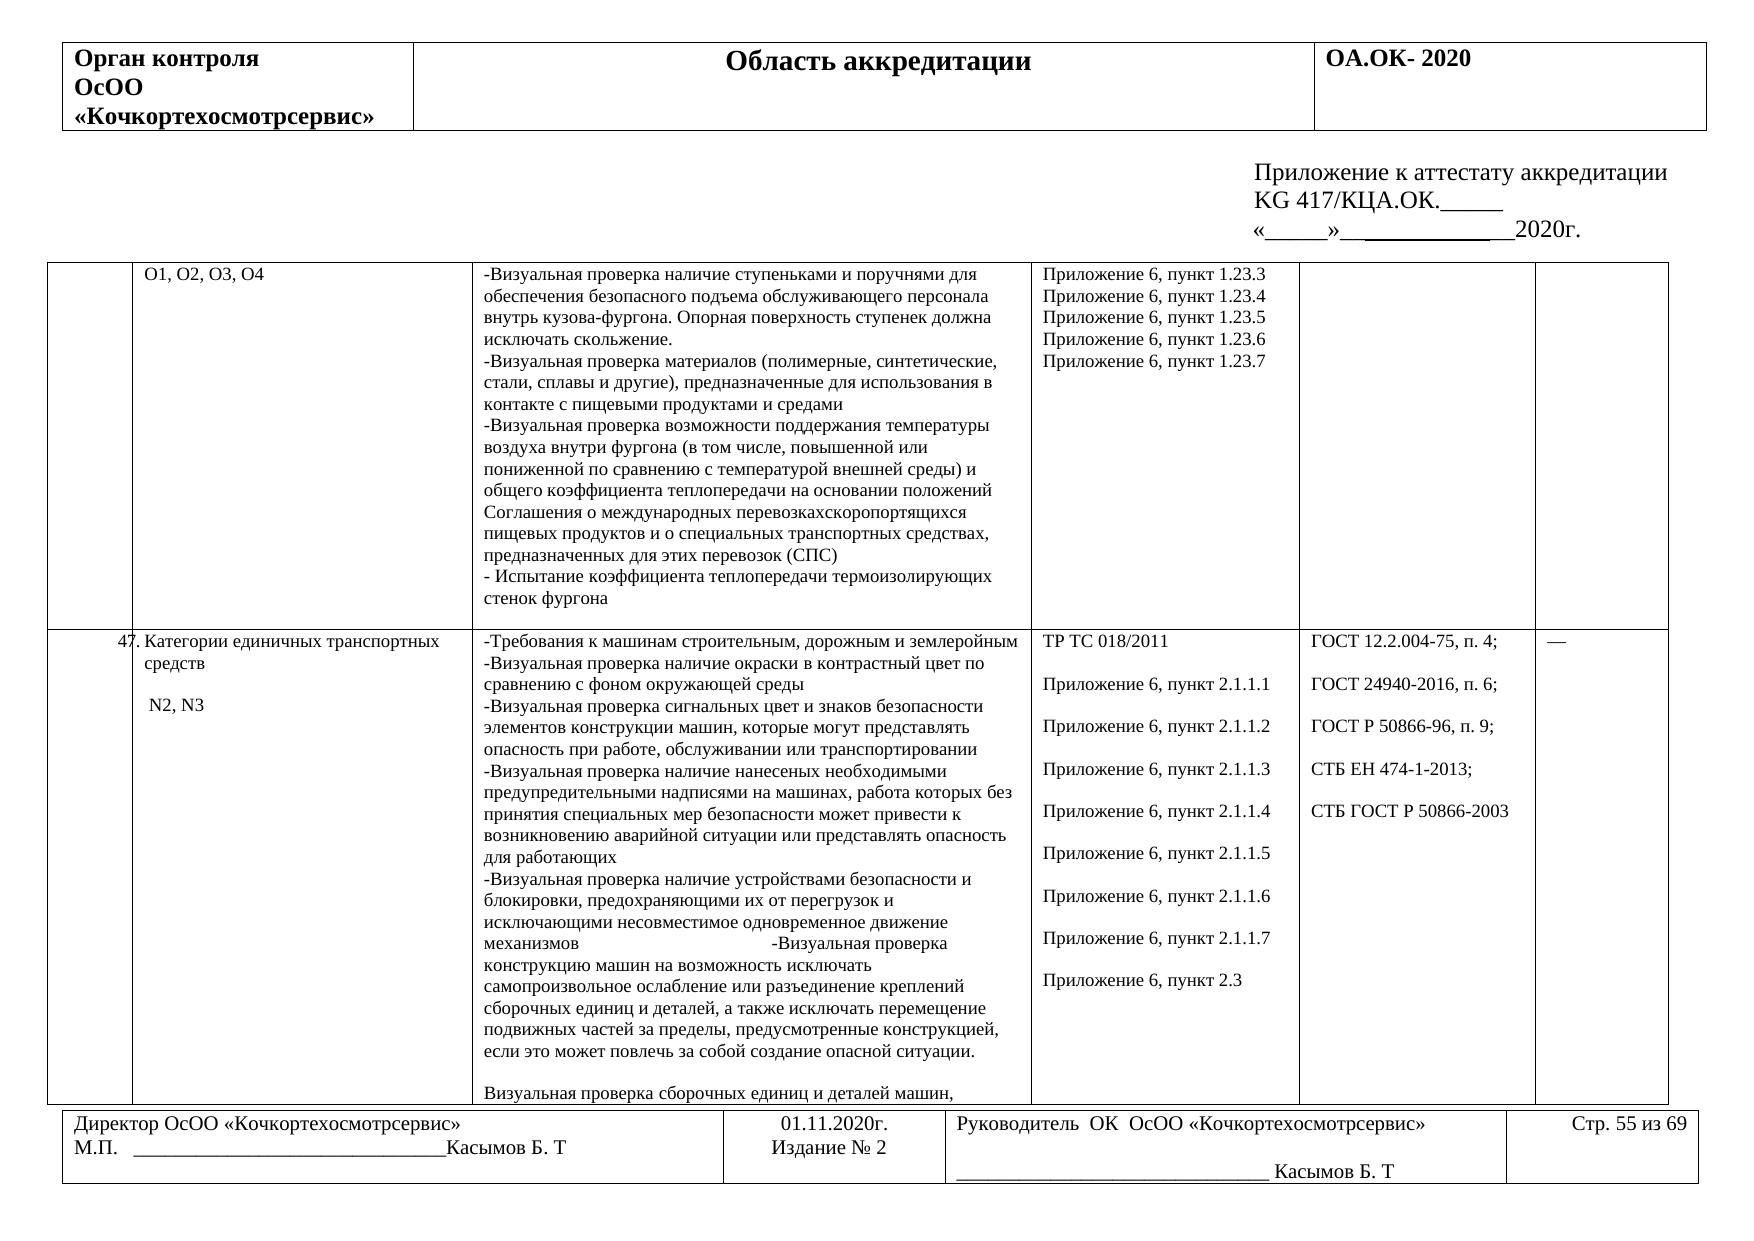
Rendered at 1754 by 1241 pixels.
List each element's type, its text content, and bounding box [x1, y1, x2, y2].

table_cell [48, 630, 132, 1104]
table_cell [1032, 630, 1299, 1104]
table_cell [1300, 630, 1535, 1104]
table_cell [1300, 263, 1535, 629]
table_cell [48, 263, 132, 629]
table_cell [133, 263, 472, 629]
table_cell — [1536, 263, 1668, 629]
table_cell — [1536, 630, 1668, 1104]
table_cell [473, 630, 1031, 1104]
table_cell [1032, 263, 1299, 629]
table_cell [133, 630, 472, 1104]
